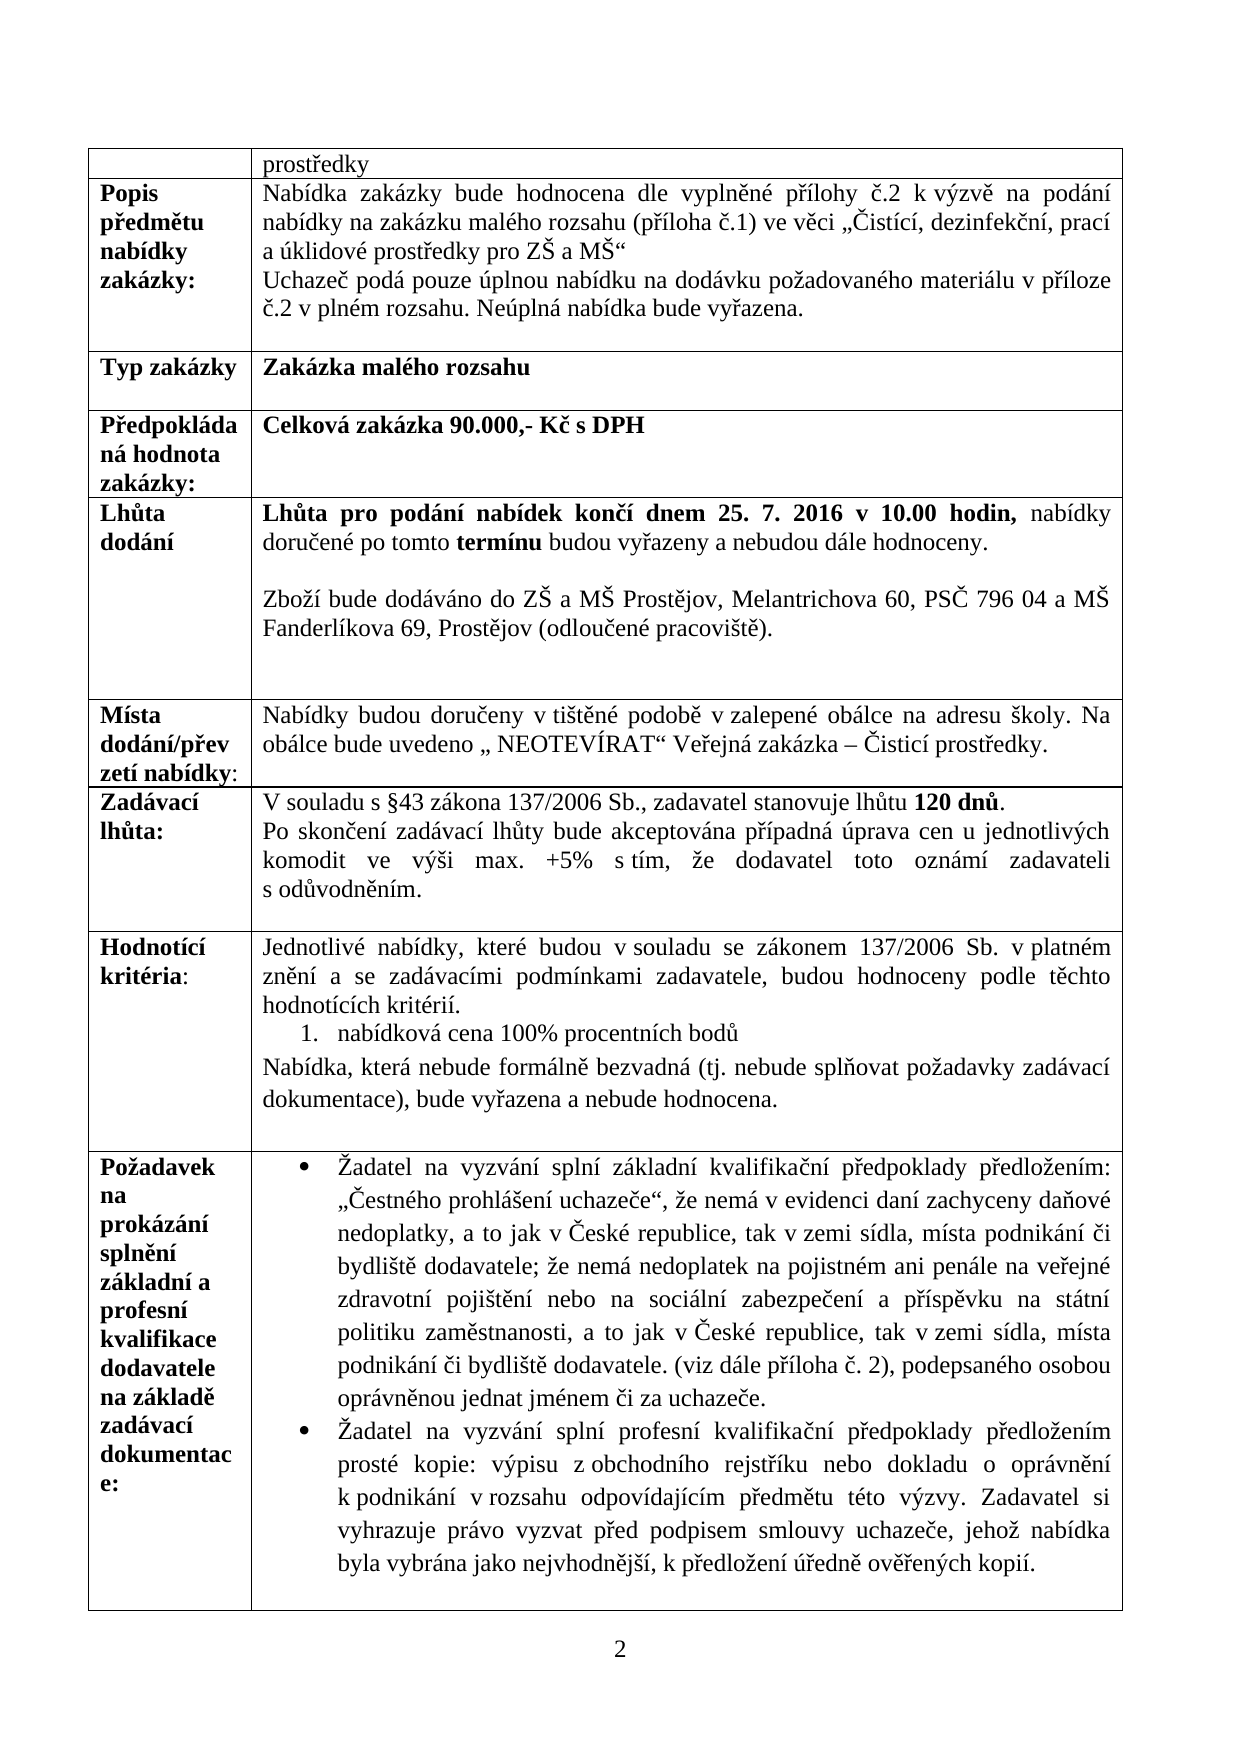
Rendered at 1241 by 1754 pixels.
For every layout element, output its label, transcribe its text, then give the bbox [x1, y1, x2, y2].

table_cell Žadatel na vyzvání splní základní kvalifikační předpoklady předložením: „Čestného prohlášení uchazeče“, že nemá v evidenci daní zachyceny daňové nedoplatky, a to jak v České republice, tak v zemi sídla, místa podnikání či bydliště dodavatele; že nemá nedoplatek na pojistném ani penále na veřejné zdravotní pojištění nebo na sociální zabezpečení a příspěvku na státní politiku zaměstnanosti, a to jak v České republice, tak v zemi sídla, místa podnikání či bydliště dodavatele. (viz dále příloha č. 2), podepsaného osobou oprávněnou jednat jménem či za uchazeče. Žadatel na vyzvání splní profesní kvalifikační předpoklady předložením prosté kopie: výpisu z obchodního rejstříku nebo dokladu o oprávnění k podnikání v rozsahu odpovídajícím předmětu této výzvy. Zadavatel si vyhrazuje právo vyzvat před podpisem smlouvy uchazeče, jehož nabídka byla vybrána jako nejvhodnější, k předložení úředně ověřených kopií. [252, 1152, 1122, 1610]
table_cell Celková zakázka 90.000,- Kč s DPH [252, 411, 1122, 497]
table_cell Hodnotící kritéria: [89, 932, 251, 1151]
table_cell Požadavek na prokázání splnění základní a profesní kvalifikace dodavatele na základě zadávací dokumentace: [89, 1152, 251, 1610]
table_cell Předpokládaná hodnota zakázky: [89, 411, 251, 497]
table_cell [252, 149, 1122, 177]
table_cell Zakázka malého rozsahu [252, 352, 1122, 409]
table_cell Lhůta dodání [89, 498, 251, 699]
table_cell Místa dodání/převzetí nabídky: [89, 700, 251, 786]
table_cell V souladu s §43 zákona 137/2006 Sb., zadavatel stanovuje lhůtu 120 dnů. Po skončení zadávací lhůty bude akceptována případná úprava cen u jednotlivých komodit ve výši max. +5% s tím, že dodavatel toto oznámí zadavateli s odůvodněním. [252, 788, 1122, 931]
table_cell Nabídky budou doručeny v tištěné podobě v zalepené obálce na adresu školy. Na obálce bude uvedeno „ NEOTEVÍRAT“ Veřejná zakázka – Čisticí prostředky. [252, 700, 1122, 786]
table_cell Lhůta pro podání nabídek končí dnem 25. 7. 2016 v 10.00 hodin, nabídky doručené po tomto termínu budou vyřazeny a nebudou dále hodnoceny. Zboží bude dodáváno do ZŠ a MŠ Prostějov, Melantrichova 60, PSČ 796 04 a MŠ Fanderlíkova 69, Prostějov (odloučené pracoviště). [252, 498, 1122, 699]
table_cell Jednotlivé nabídky, které budou v souladu se zákonem 137/2006 Sb. v platném znění a se zadávacími podmínkami zadavatele, budou hodnoceny podle těchto hodnotících kritérií. nabídková cena 100% procentních bodů Nabídka, která nebude formálně bezvadná (tj. nebude splňovat požadavky zadávací dokumentace), bude vyřazena a nebude hodnocena. [252, 932, 1122, 1151]
table_cell Typ zakázky [89, 352, 251, 409]
table_cell Nabídka zakázky bude hodnocena dle vyplněné přílohy č.2 k výzvě na podání nabídky na zakázku malého rozsahu (příloha č.1) ve věci „Čistící, dezinfekční, prací a úklidové prostředky pro ZŠ a MŠ“ Uchazeč podá pouze úplnou nabídku na dodávku požadovaného materiálu v příloze č.2 v plném rozsahu. Neúplná nabídka bude vyřazena. [252, 179, 1122, 351]
table_cell Popis předmětu nabídky zakázky: [89, 179, 251, 351]
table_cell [89, 149, 251, 177]
table_cell Zadávací lhůta: [89, 788, 251, 931]
